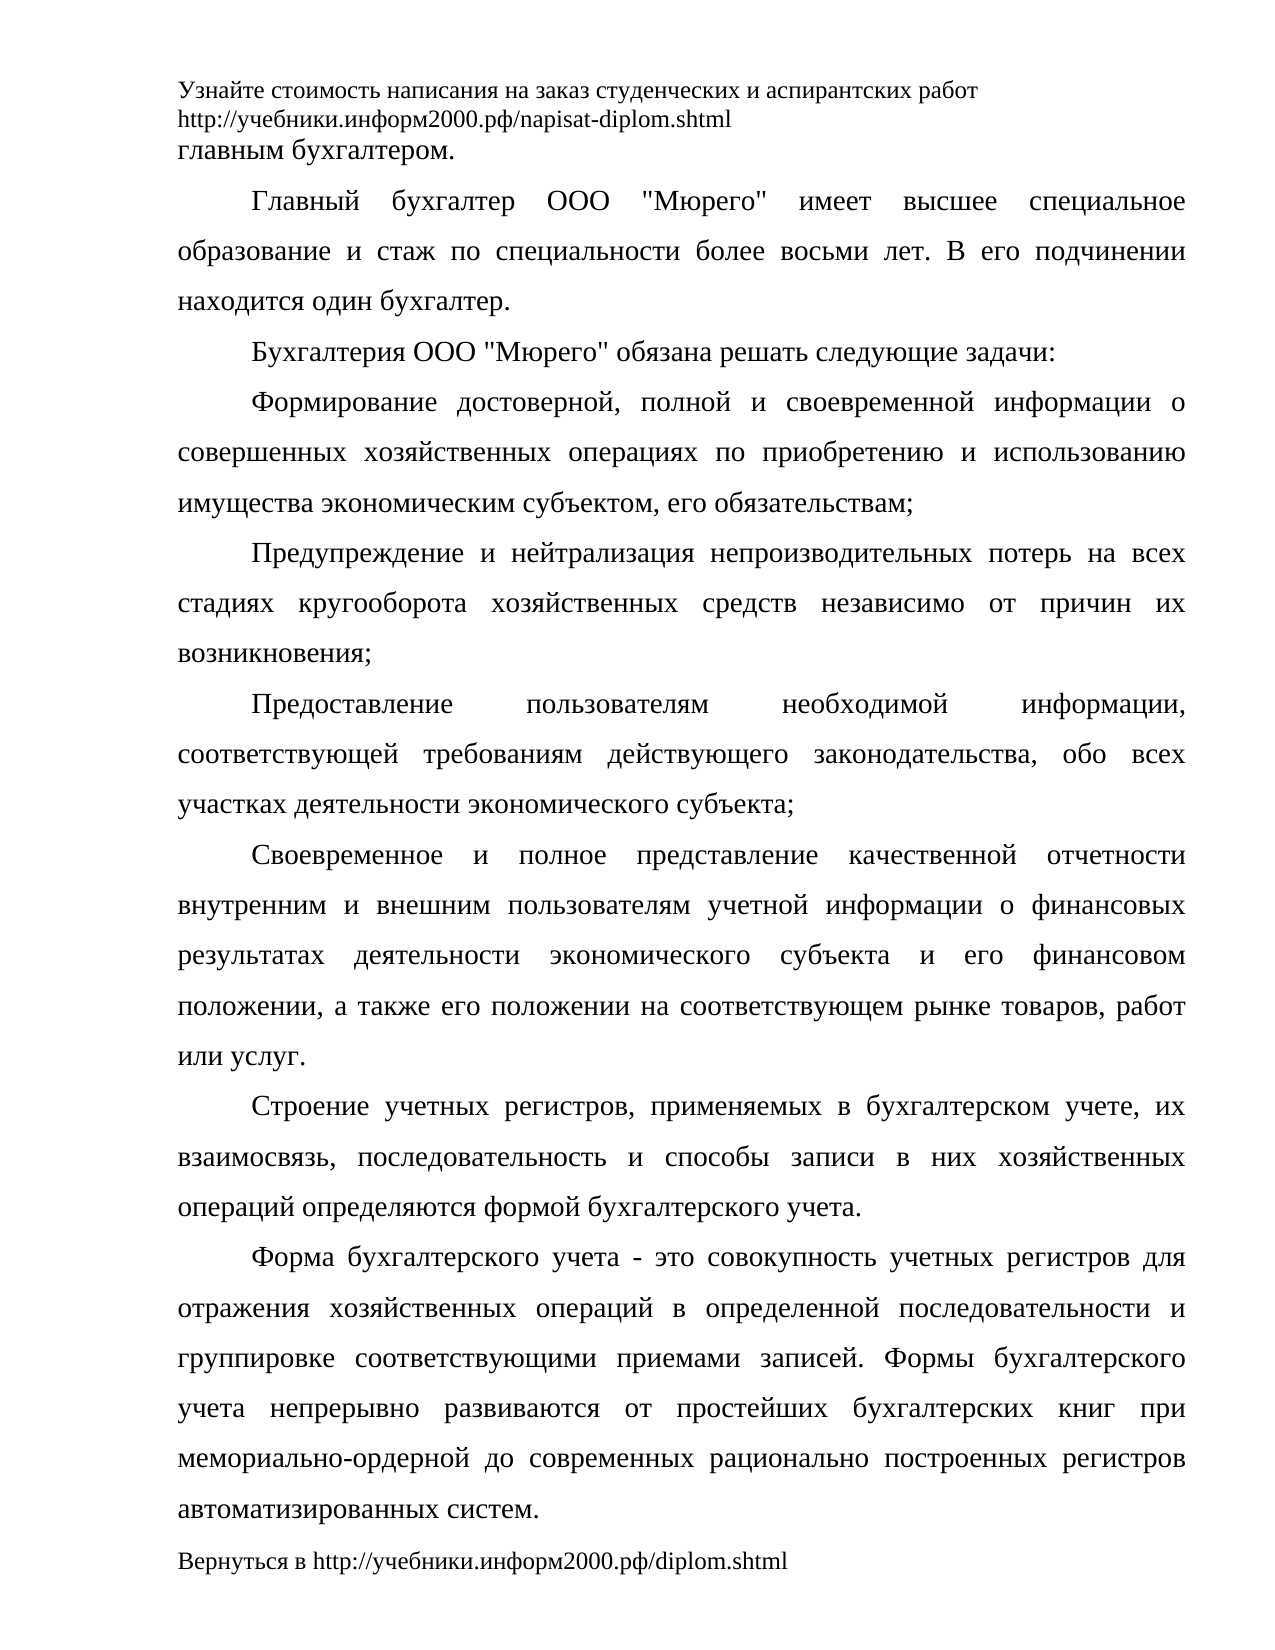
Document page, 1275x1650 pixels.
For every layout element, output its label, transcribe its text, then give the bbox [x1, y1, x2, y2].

text Форма бухгалтерского учета - это совокупность учетных регистров для отражения хозяйственных операций в определенной последовательности и группировке соответствующими приемами записей. Формы бухгалтерского учета непрерывно развиваются от простейших бухгалтерских книг при мемориально-ордерной до современных рационально построенных регистров автоматизированных систем. [177, 1239, 1186, 1524]
text Предоставление пользователям необходимой информации, соответствующей требованиям действующего законодательства, обо всех участках деятельности экономического субъекта; [177, 686, 1186, 820]
text Предупреждение и нейтрализация непроизводительных потерь на всех стадиях кругооборота хозяйственных средств независимо от причин их возникновения; [177, 535, 1186, 669]
text Главный бухгалтер ООО "Мюрего" имеет высшее специальное образование и стаж по специальности более восьми лет. В его подчинении находится один бухгалтер. [177, 183, 1186, 317]
text Бухгалтерия ООО "Мюрего" обязана решать следующие задачи: [177, 334, 1186, 367]
text Строение учетных регистров, применяемых в бухгалтерском учете, их взаимосвязь, последовательность и способы записи в них хозяйственных операций определяются формой бухгалтерского учета. [177, 1088, 1186, 1223]
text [177, 132, 1186, 166]
text Формирование достоверной, полной и своевременной информации о совершенных хозяйственных операциях по приобретению и использованию имущества экономическим субъектом, его обязательствам; [177, 384, 1186, 518]
text Своевременное и полное представление качественной отчетности внутренним и внешним пользователям учетной информации о финансовых результатах деятельности экономического субъекта и его финансовом положении, а также его положении на соответствующем рынке товаров, работ или услуг. [177, 837, 1186, 1072]
